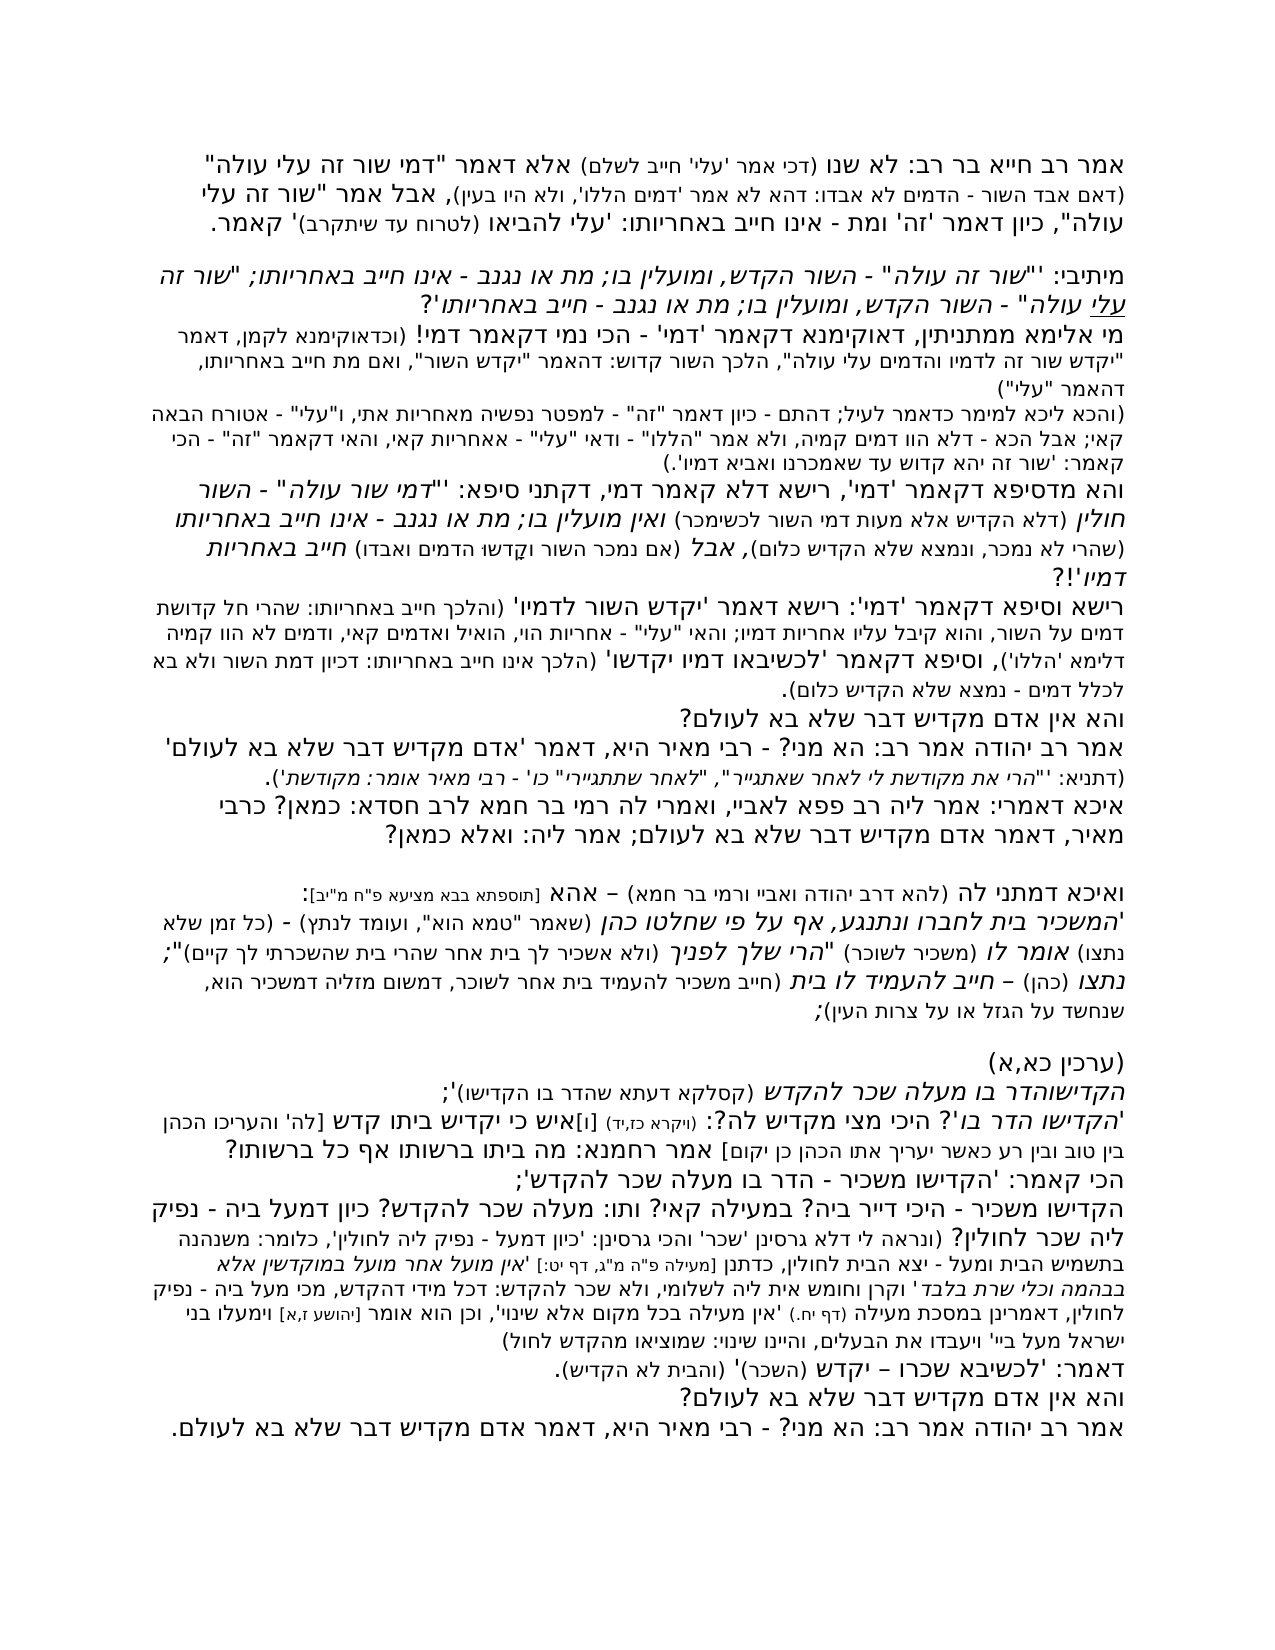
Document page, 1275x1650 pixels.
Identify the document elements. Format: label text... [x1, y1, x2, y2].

text דאמר: 'לכשיבא שכרו – יקדש (השכר)' (והבית לא הקדיש). [150, 1354, 1125, 1383]
text 'הקדישו הדר בו'? היכי מצי מקדיש לה?: (ויקרא כז,יד) [ו]איש כי יקדיש ביתו קדש [לה' והעריכו הכהן בין טוב ובין רע כאשר יעריך אתו הכהן כן יקום] אמר רחמנא: מה ביתו ברשותו אף כל ברשותו? [150, 1107, 1125, 1165]
text אמר רב יהודה אמר רב: הא מני? - רבי מאיר היא, דאמר 'אדם מקדיש דבר שלא בא לעולם' (דתניא: '"הרי את מקודשת לי לאחר שאתגייר", "לאחר שתתגיירי" כו' - רבי מאיר אומר: מקודשת'). [150, 733, 1125, 791]
text והא מדסיפא דקאמר 'דמי', רישא דלא קאמר דמי, דקתני סיפא: '"דמי שור עולה" - השור חולין (דלא הקדיש אלא מעות דמי השור לכשימכר) ואין מועלין בו; מת או נגנב - אינו חייב באחריותו (שהרי לא נמכר, ונמצא שלא הקדיש כלום), אבל (אם נמכר השור וקָדשוּ הדמים ואבדו) חייב באחריות דמיו'!? [150, 475, 1125, 592]
text רישא וסיפא דקאמר 'דמי': רישא דאמר 'יקדש השור לדמיו' (והלכך חייב באחריותו: שהרי חל קדושת דמים על השור, והוא קיבל עליו אחריות דמיו; והאי "עלי" - אחריות הוי, הואיל ואדמים קאי, ודמים לא הוו קמיה דלימא 'הללו'), וסיפא דקאמר 'לכשיבאו דמיו יקדשו' (הלכך אינו חייב באחריותו: דכיון דמת השור ולא בא לכלל דמים - נמצא שלא הקדיש כלום). [150, 592, 1125, 704]
text הכי קאמר: 'הקדישו משכיר - הדר בו מעלה שכר להקדש'; [150, 1165, 1125, 1194]
text והא אין אדם מקדיש דבר שלא בא לעולם? [150, 704, 1125, 733]
text איכא דאמרי: אמר ליה רב פפא לאביי, ואמרי לה רמי בר חמא לרב חסדא: כמאן? כרבי מאיר, דאמר אדם מקדיש דבר שלא בא לעולם; אמר ליה: ואלא כמאן? [150, 791, 1125, 849]
text (והכא ליכא למימר כדאמר לעיל; דהתם - כיון דאמר "זה" - למפטר נפשיה מאחריות אתי, ו"עלי" - אטורח הבאה קאי; אבל הכא - דלא הוו דמים קמיה, ולא אמר "הללו" - ודאי "עלי" - אאחריות קאי, והאי דקאמר "זה" - הכי קאמר: 'שור זה יהא קדוש עד שאמכרנו ואביא דמיו'.) [150, 402, 1125, 475]
text מיתיבי: '"שור זה עולה" - השור הקדש, ומועלין בו; מת או נגנב - אינו חייב באחריותו; "שור זה עלי עולה" - השור הקדש, ומועלין בו; מת או נגנב - חייב באחריותו'? [150, 262, 1125, 320]
text (ערכין כא,א) [150, 1048, 1125, 1077]
text והא אין אדם מקדיש דבר שלא בא לעולם? [150, 1383, 1125, 1413]
text הקדישו משכיר - היכי דייר ביה? במעילה קאי? ותו: מעלה שכר להקדש? כיון דמעל ביה - נפיק ליה שכר לחולין? (ונראה לי דלא גרסינן 'שכר' והכי גרסינן: 'כיון דמעל - נפיק ליה לחולין', כלומר: משנהנה בתשמיש הבית ומעל - יצא הבית לחולין, כדתנן [מעילה פ"ה מ"ג, דף יט:] 'אין מועל אחר מועל במוקדשין אלא בבהמה וכלי שרת בלבד' וקרן וחומש אית ליה לשלומי, ולא שכר להקדש: דכל מידי דהקדש, מכי מעל ביה - נפיק לחולין, דאמרינן במסכת מעילה (דף יח.) 'אין מעילה בכל מקום אלא שינוי', וכן הוא אומר [יהושע ז,א] וימעלו בני ישראל מעל ביי' ויעבדו את הבעלים, והיינו שינוי: שמוציאו מהקדש לחול) [150, 1194, 1125, 1354]
text הקדישוהדר בו מעלה שכר להקדש (קסלקא דעתא שהדר בו הקדישו)'; [150, 1077, 1125, 1107]
text מי אלימא ממתניתין, דאוקימנא דקאמר 'דמי' - הכי נמי דקאמר דמי! (וכדאוקימנא לקמן, דאמר "יקדש שור זה לדמיו והדמים עלי עולה", הלכך השור קדוש: דהאמר "יקדש השור", ואם מת חייב באחריותו, דהאמר "עלי") [150, 320, 1125, 402]
text אמר רב חייא בר רב: לא שנו (דכי אמר 'עלי' חייב לשלם) אלא דאמר "דמי שור זה עלי עולה" (דאם אבד השור - הדמים לא אבדו: דהא לא אמר 'דמים הללו', ולא היו בעין), אבל אמר "שור זה עלי עולה", כיון דאמר 'זה' ומת - אינו חייב באחריותו: 'עלי להביאו (לטרוח עד שיתקרב)' קאמר. [150, 150, 1125, 237]
text 'המשכיר בית לחברו ונתנגע, אף על פי שחלטו כהן (שאמר "טמא הוא", ועומד לנתץ) - (כל זמן שלא נתצו) אומר לו (משכיר לשוכר) "הרי שלך לפניך (ולא אשכיר לך בית אחר שהרי בית שהשכרתי לך קיים)"; נתצו (כהן) – חייב להעמיד לו בית (חייב משכיר להעמיד בית אחר לשוכר, דמשום מזליה דמשכיר הוא, שנחשד על הגזל או על צרות העין); [150, 907, 1125, 1024]
text ואיכא דמתני לה (להא דרב יהודה ואביי ורמי בר חמא) – אהא [תוספתא בבא מציעא פ"ח מ"יב]: [150, 878, 1125, 907]
text אמר רב יהודה אמר רב: הא מני? - רבי מאיר היא, דאמר אדם מקדיש דבר שלא בא לעולם. [150, 1413, 1125, 1442]
